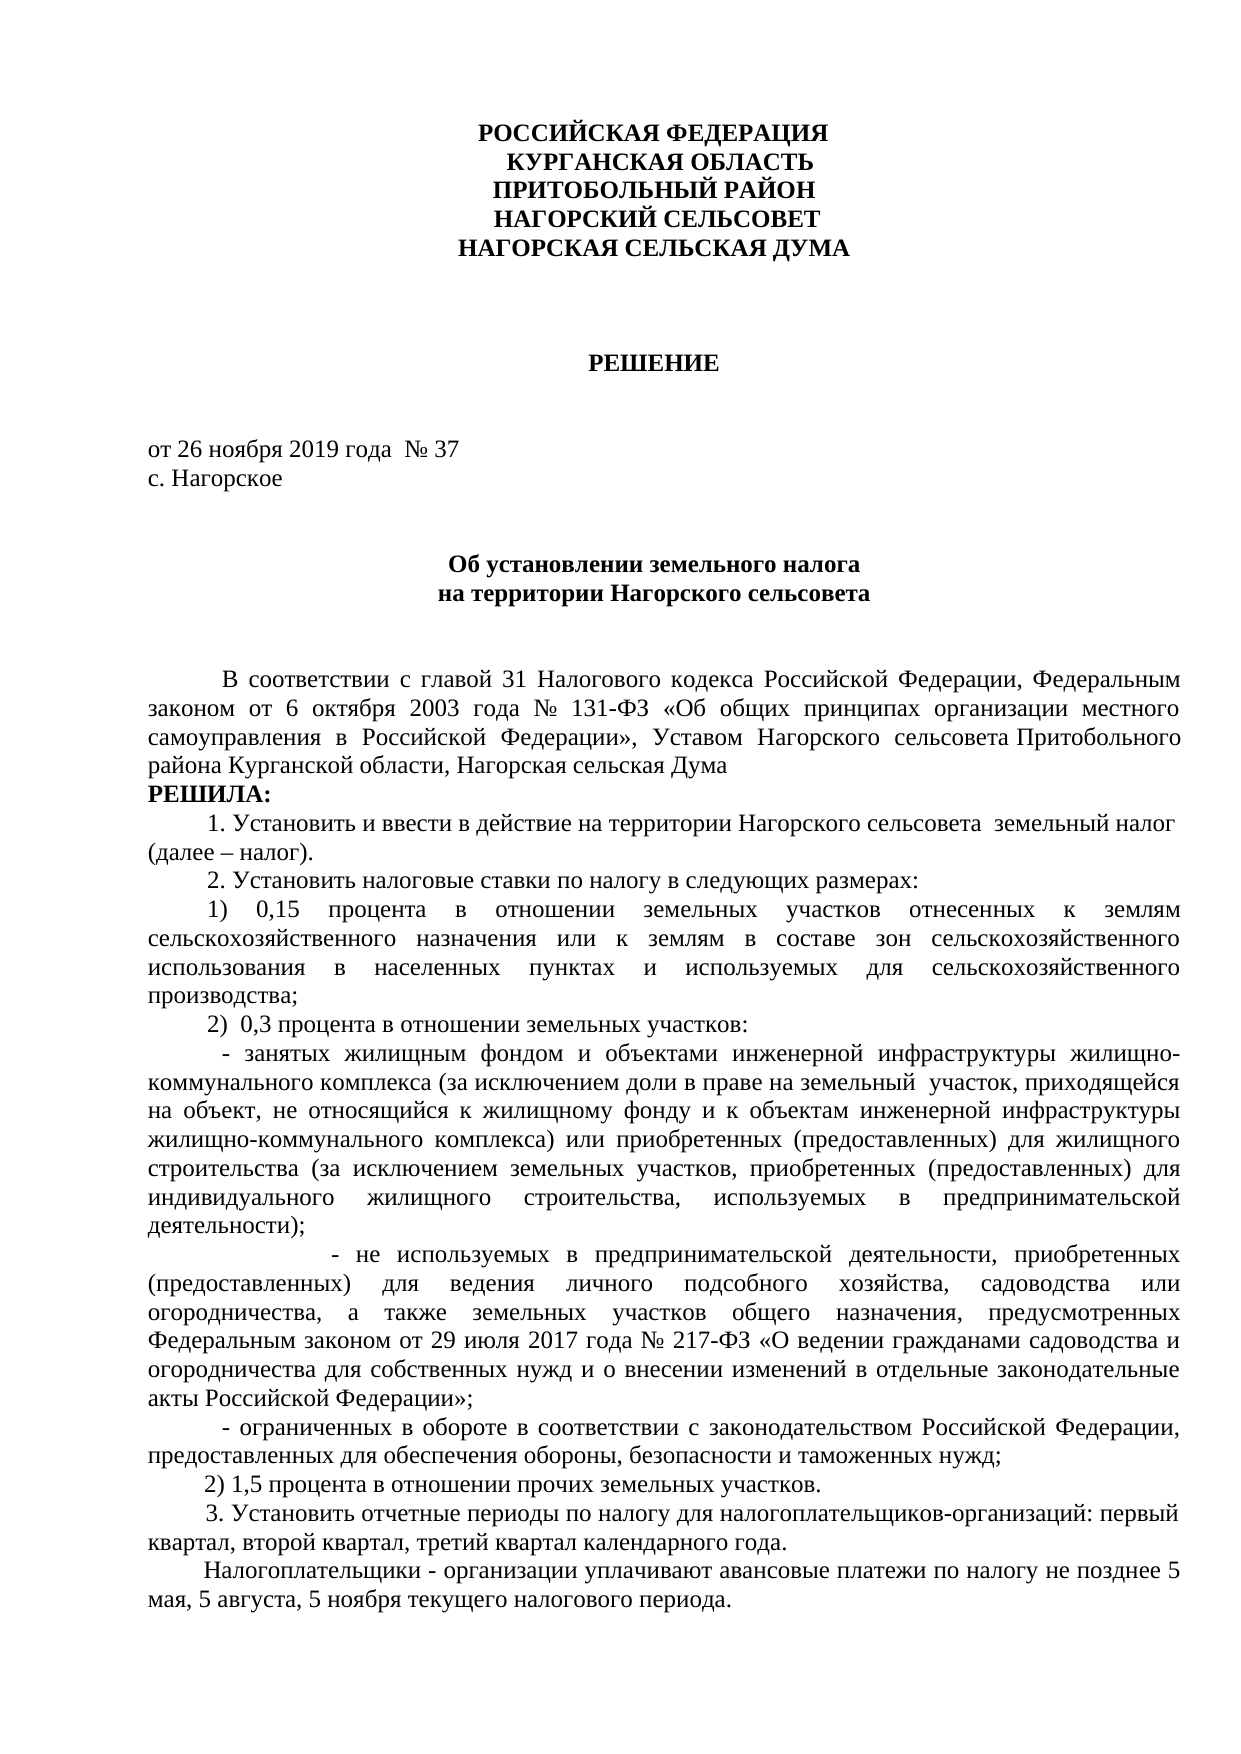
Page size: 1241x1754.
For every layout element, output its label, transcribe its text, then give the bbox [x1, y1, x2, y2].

text 2) 0,3 процента в отношении земельных участков: [148, 1009, 1181, 1038]
text 3. Установить отчетные периоды по налогу для налогоплательщиков-организаций: первый квартал, второй квартал, третий квартал календарного года. [148, 1498, 1181, 1556]
text Налогоплательщики - организации уплачивают авансовые платежи по налогу не позднее 5 мая, 5 августа, 5 ноября текущего налогового периода. [148, 1556, 1181, 1613]
text 2) 1,5 процента в отношении прочих земельных участков. [148, 1469, 1181, 1498]
text на территории Нагорского сельсовета [160, 578, 1123, 607]
text РОССИЙСКАЯ ФЕДЕРАЦИЯ [148, 118, 1181, 147]
text - занятых жилищным фондом и объектами инженерной инфраструктуры жилищно-коммунального комплекса (за исключением доли в праве на земельный участок, приходящейся на объект, не относящийся к жилищному фонду и к объектам инженерной инфраструктуры жилищно-коммунального комплекса) или приобретенных (предоставленных) для жилищного строительства (за исключением земельных участков, приобретенных (предоставленных) для индивидуального жилищного строительства, используемых в предпринимательской деятельности); [148, 1038, 1181, 1239]
text 2. Установить налоговые ставки по налогу в следующих размерах: [148, 866, 1181, 894]
text В соответствии с главой 31 Налогового кодекса Российской Федерации, Федеральным законом от 6 октября 2003 года № 131-ФЗ «Об общих принципах организации местного самоуправления в Российской Федерации», Уставом Нагорского сельсовета Притобольного района Курганской области, Нагорская сельская Дума [148, 664, 1181, 779]
text НАГОРСКИЙ СЕЛЬСОВЕТ [160, 204, 1123, 233]
text от 26 ноября 2019 года № 37 [148, 434, 1123, 463]
text Об установлении земельного налога [160, 549, 1123, 578]
text 1. Установить и ввести в действие на территории Нагорского сельсовета земельный налог (далее – налог). [148, 808, 1181, 866]
text ПРИТОБОЛЬНЫЙ РАЙОН [160, 176, 1123, 204]
text 1) 0,15 процента в отношении земельных участков отнесенных к землям сельскохозяйственного назначения или к землям в составе зон сельскохозяйственного использования в населенных пунктах и используемых для сельскохозяйственного производства; [148, 894, 1181, 1009]
text - не используемых в предпринимательской деятельности, приобретенных (предоставленных) для ведения личного подсобного хозяйства, садоводства или огородничества, а также земельных участков общего назначения, предусмотренных Федеральным законом от 29 июля 2017 года № 217-ФЗ «О ведении гражданами садоводства и огородничества для собственных нужд и о внесении изменений в отдельные законодательные акты Российской Федерации»; [148, 1239, 1181, 1412]
text КУРГАНСКАЯ ОБЛАСТЬ [160, 147, 1123, 176]
text НАГОРСКАЯ СЕЛЬСКАЯ ДУМА [160, 233, 1123, 262]
text РЕШЕНИЕ [160, 348, 1123, 377]
text - ограниченных в обороте в соответствии с законодательством Российской Федерации, предоставленных для обеспечения обороны, безопасности и таможенных нужд; [148, 1412, 1181, 1469]
text РЕШИЛА: [148, 779, 1181, 808]
text с. Нагорское [148, 463, 1123, 492]
